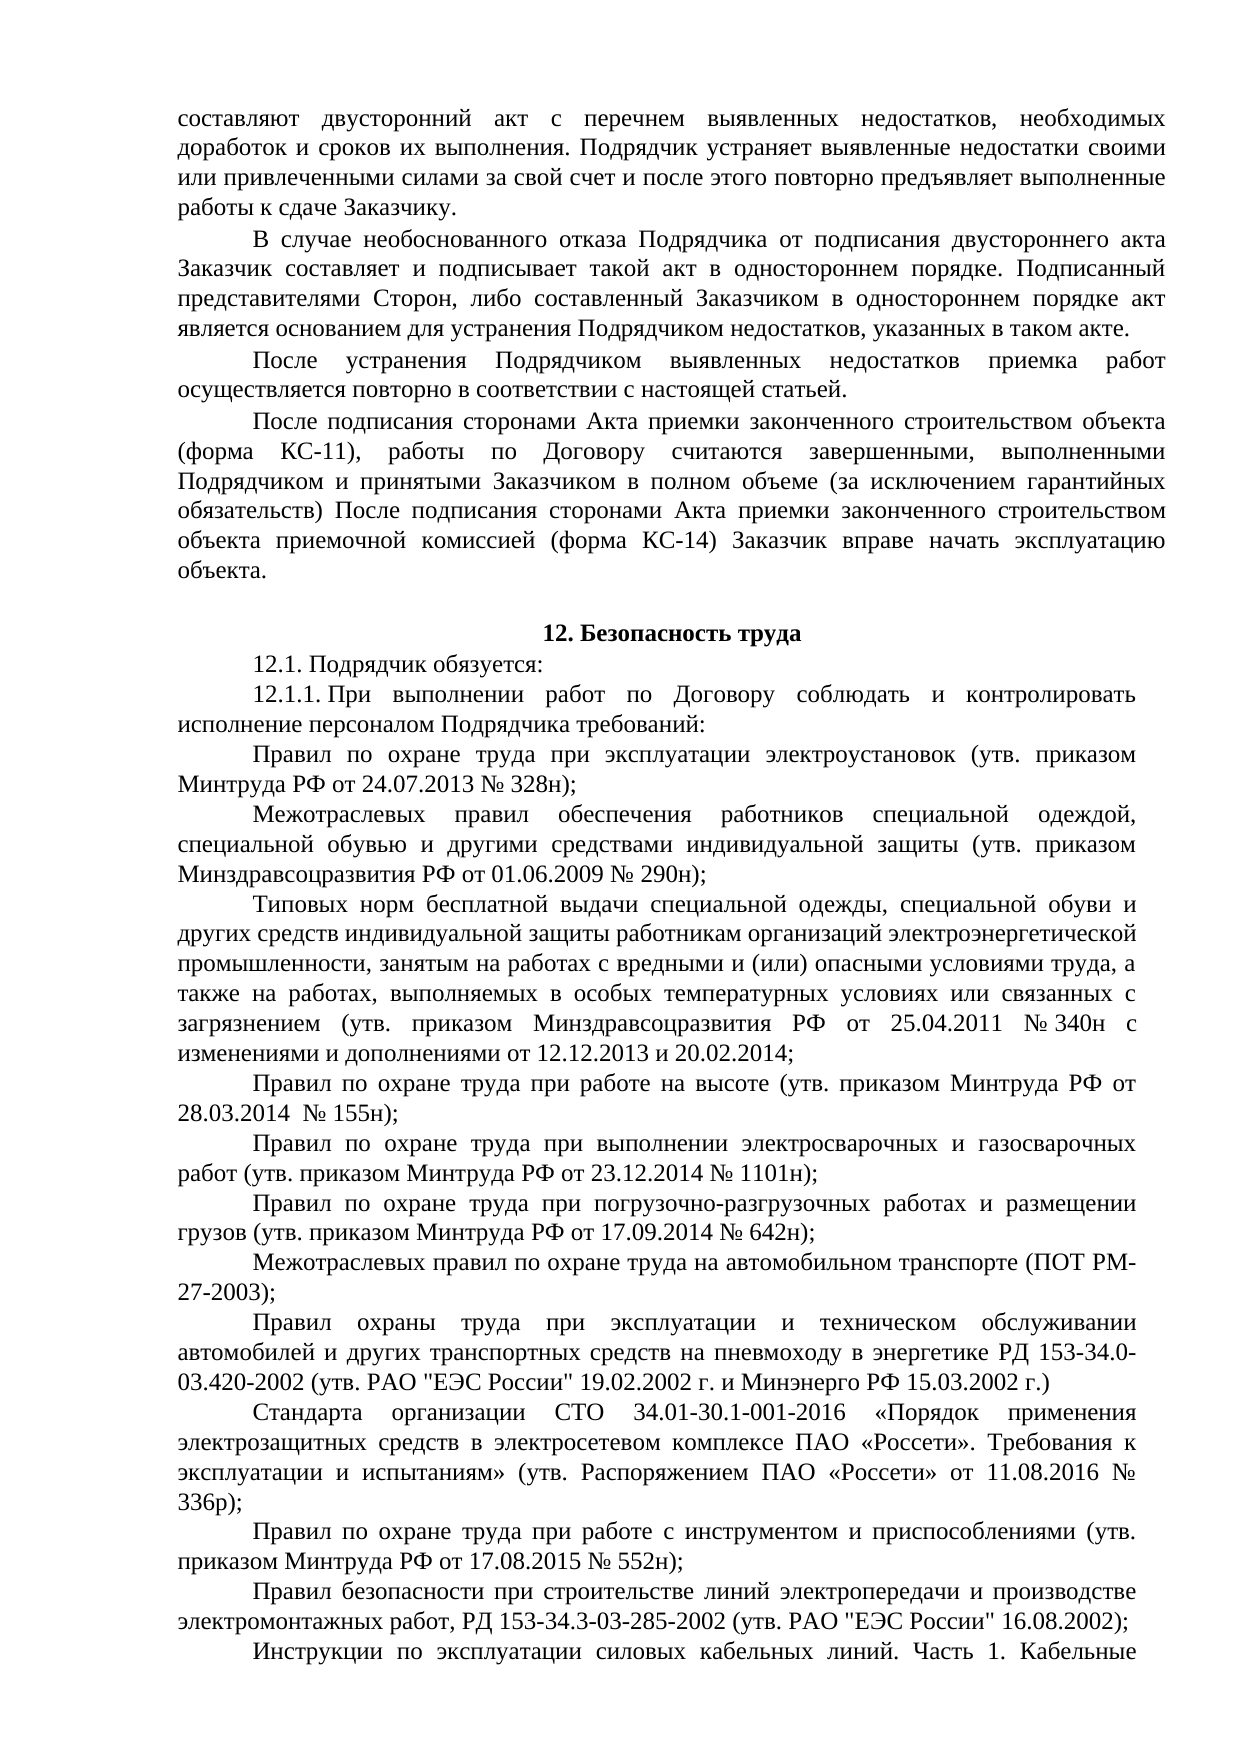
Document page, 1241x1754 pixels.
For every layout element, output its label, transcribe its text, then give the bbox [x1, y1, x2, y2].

text 12.1. Подрядчик обязуется: [177, 649, 1137, 678]
text Правил по охране труда при работе с инструментом и приспособлениями (утв. приказом Минтруда РФ от 17.08.2015 № 552н); [177, 1516, 1137, 1575]
text Правил по охране труда при работе на высоте (утв. приказом Минтруда РФ от 28.03.2014 № 155н); [177, 1068, 1137, 1127]
text Типовых норм бесплатной выдачи специальной одежды, специальной обуви и других средств индивидуальной защиты работникам организаций электроэнергетической промышленности, занятым на работах с вредными и (или) опасными условиями труда, а также на работах, выполняемых в особых температурных условиях или связанных с загрязнением (утв. приказом Минздравсоцразвития РФ от 25.04.2011 № 340н с изменениями и дополнениями от 12.12.2013 и 20.02.2014; [177, 889, 1137, 1067]
text Правил безопасности при строительстве линий электропередачи и производстве электромонтажных работ, РД 153-34.3-03-285-2002 (утв. РАО "ЕЭС России" 16.08.2002); [177, 1576, 1137, 1635]
text После устранения Подрядчиком выявленных недостатков приемка работ осуществляется повторно в соответствии с настоящей статьей. [177, 345, 1167, 403]
text После подписания сторонами Акта приемки законченного строительством объекта (форма КС-11), работы по Договору считаются завершенными, выполненными Подрядчиком и принятыми Заказчиком в полном объеме (за исключением гарантийных обязательств) После подписания сторонами Акта приемки законченного строительством объекта приемочной комиссией (форма КС-14) Заказчик вправе начать эксплуатацию объекта. [177, 406, 1167, 584]
text Правил по охране труда при погрузочно-разгрузочных работах и размещении грузов (утв. приказом Минтруда РФ от 17.09.2014 № 642н); [177, 1188, 1137, 1246]
text Стандарта организации СТО 34.01-30.1-001-2016 «Порядок применения электрозащитных средств в электросетевом комплексе ПАО «Россети». Требования к эксплуатации и испытаниям» (утв. Распоряжением ПАО «Россети» от 11.08.2016 № 336р); [177, 1397, 1137, 1515]
text 12. Безопасность труда [177, 618, 1167, 647]
text Межотраслевых правил обеспечения работников специальной одеждой, специальной обувью и другими средствами индивидуальной защиты (утв. приказом Минздравсоцразвития РФ от 01.06.2009 № 290н); [177, 799, 1137, 887]
text Правил по охране труда при выполнении электросварочных и газосварочных работ (утв. приказом Минтруда РФ от 23.12.2014 № 1101н); [177, 1128, 1137, 1186]
text 12.1.1. При выполнении работ по Договору соблюдать и контролировать исполнение персоналом Подрядчика требований: [177, 679, 1137, 738]
text Правил по охране труда при эксплуатации электроустановок (утв. приказом Минтруда РФ от 24.07.2013 № 328н); [177, 739, 1137, 798]
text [177, 1636, 1137, 1665]
text Межотраслевых правил по охране труда на автомобильном транспорте (ПОТ РМ-27-2003); [177, 1247, 1137, 1306]
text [177, 103, 1167, 221]
text В случае необоснованного отказа Подрядчика от подписания двустороннего акта Заказчик составляет и подписывает такой акт в одностороннем порядке. Подписанный представителями Сторон, либо составленный Заказчиком в одностороннем порядке акт является основанием для устранения Подрядчиком недостатков, указанных в таком акте. [177, 224, 1167, 342]
text Правил охраны труда при эксплуатации и техническом обслуживании автомобилей и других транспортных средств на пневмоходу в энергетике РД 153-34.0-03.420-2002 (утв. РАО "ЕЭС России" 19.02.2002 г. и Минэнерго РФ 15.03.2002 г.) [177, 1307, 1137, 1396]
